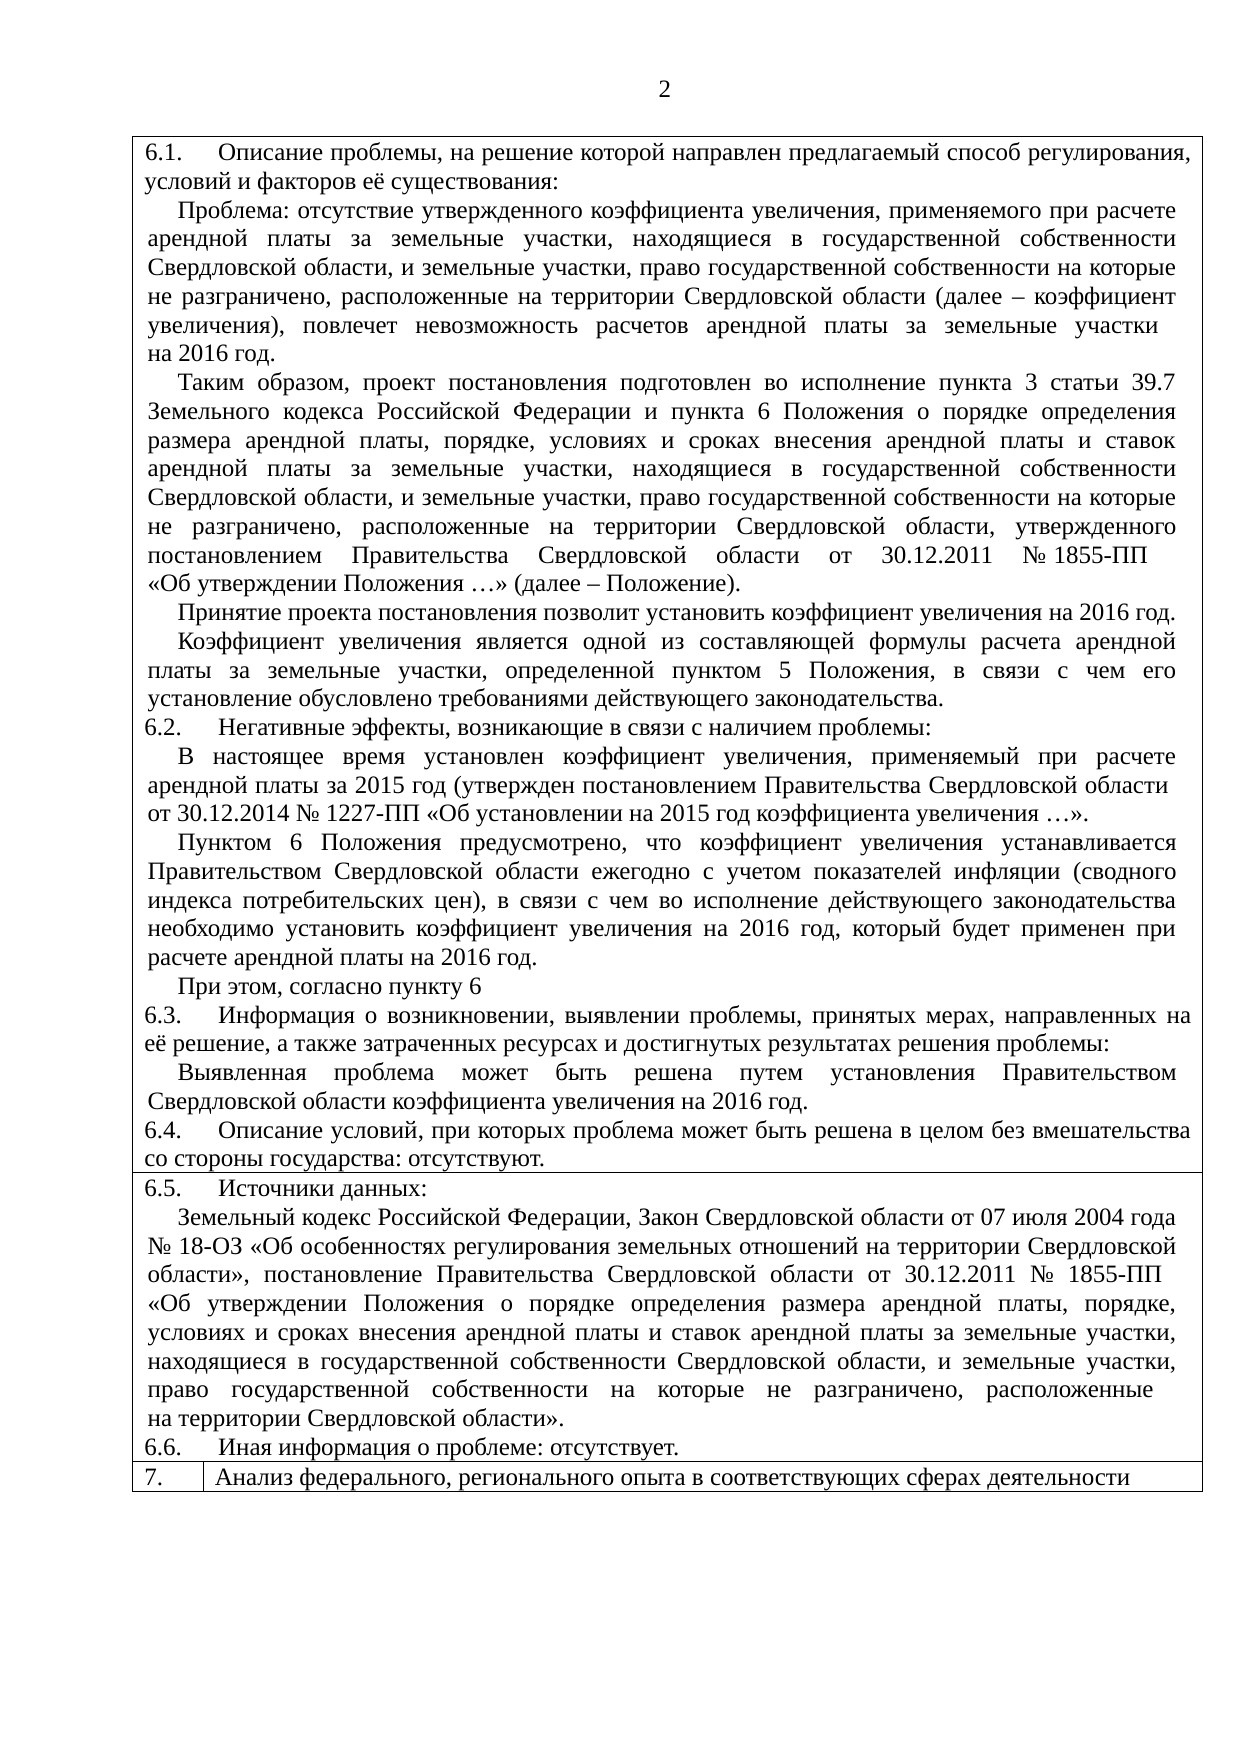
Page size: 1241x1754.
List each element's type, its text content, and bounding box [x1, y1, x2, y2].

table_cell Анализ федерального, регионального опыта в соответствующих сферах деятельности [204, 1462, 1202, 1491]
table_cell Источники данных: Земельный кодекс Российской Федерации, Закон Свердловской области от 07 июля 2004 года № 18-ОЗ «Об особенностях регулирования земельных отношений на территории Свердловской области», постановление Правительства Свердловской области от 30.12.2011 № 1855-ПП «Об утверждении Положения о порядке определения размера арендной платы, порядке, условиях и сроках внесения арендной платы и ставок арендной платы за земельные участки, находящиеся в государственной собственности Свердловской области, и земельные участки, право государственной собственности на которые не разграничено, расположенные на территории Свердловской области». Иная информация о проблеме: отсутствует. [133, 1173, 1202, 1461]
table_cell Описание проблемы, на решение которой направлен предлагаемый способ регулирования, условий и факторов её существования: Проблема: отсутствие утвержденного коэффициента увеличения, применяемого при расчете арендной платы за земельные участки, находящиеся в государственной собственности Свердловской области, и земельные участки, право государственной собственности на которые не разграничено, расположенные на территории Свердловской области (далее – коэффициент увеличения), повлечет невозможность расчетов арендной платы за земельные участки на 2016 год. Таким образом, проект постановления подготовлен во исполнение пункта 3 статьи 39.7 Земельного кодекса Российской Федерации и пункта 6 Положения о порядке определения размера арендной платы, порядке, условиях и сроках внесения арендной платы и ставок арендной платы за земельные участки, находящиеся в государственной собственности Свердловской области, и земельные участки, право государственной собственности на которые не разграничено, расположенные на территории Свердловской области, утвержденного постановлением Правительства Свердловской области от 30.12.2011 № 1855-ПП «Об утверждении Положения …» (далее – Положение). Принятие проекта постановления позволит установить коэффициент увеличения на 2016 год. Коэффициент увеличения является одной из составляющей формулы расчета арендной платы за земельные участки, определенной пунктом 5 Положения, в связи с чем его установление обусловлено требованиями действующего законодательства. Негативные эффекты, возникающие в связи с наличием проблемы: В настоящее время установлен коэффициент увеличения, применяемый при расчете арендной платы за 2015 год (утвержден постановлением Правительства Свердловской области от 30.12.2014 № 1227-ПП «Об установлении на 2015 год коэффициента увеличения …». Пунктом 6 Положения предусмотрено, что коэффициент увеличения устанавливается Правительством Свердловской области ежегодно с учетом показателей инфляции (сводного индекса потребительских цен), в связи с чем во исполнение действующего законодательства необходимо установить коэффициент увеличения на 2016 год, который будет применен при расчете арендной платы на 2016 год. При этом, согласно пункту 6 Информация о возникновении, выявлении проблемы, принятых мерах, направленных на её решение, а также затраченных ресурсах и достигнутых результатах решения проблемы: Выявленная проблема может быть решена путем установления Правительством Свердловской области коэффициента увеличения на 2016 год. Описание условий, при которых проблема может быть решена в целом без вмешательства со стороны государства: отсутствуют. [133, 137, 1202, 1172]
table_cell 7. [133, 1462, 203, 1491]
